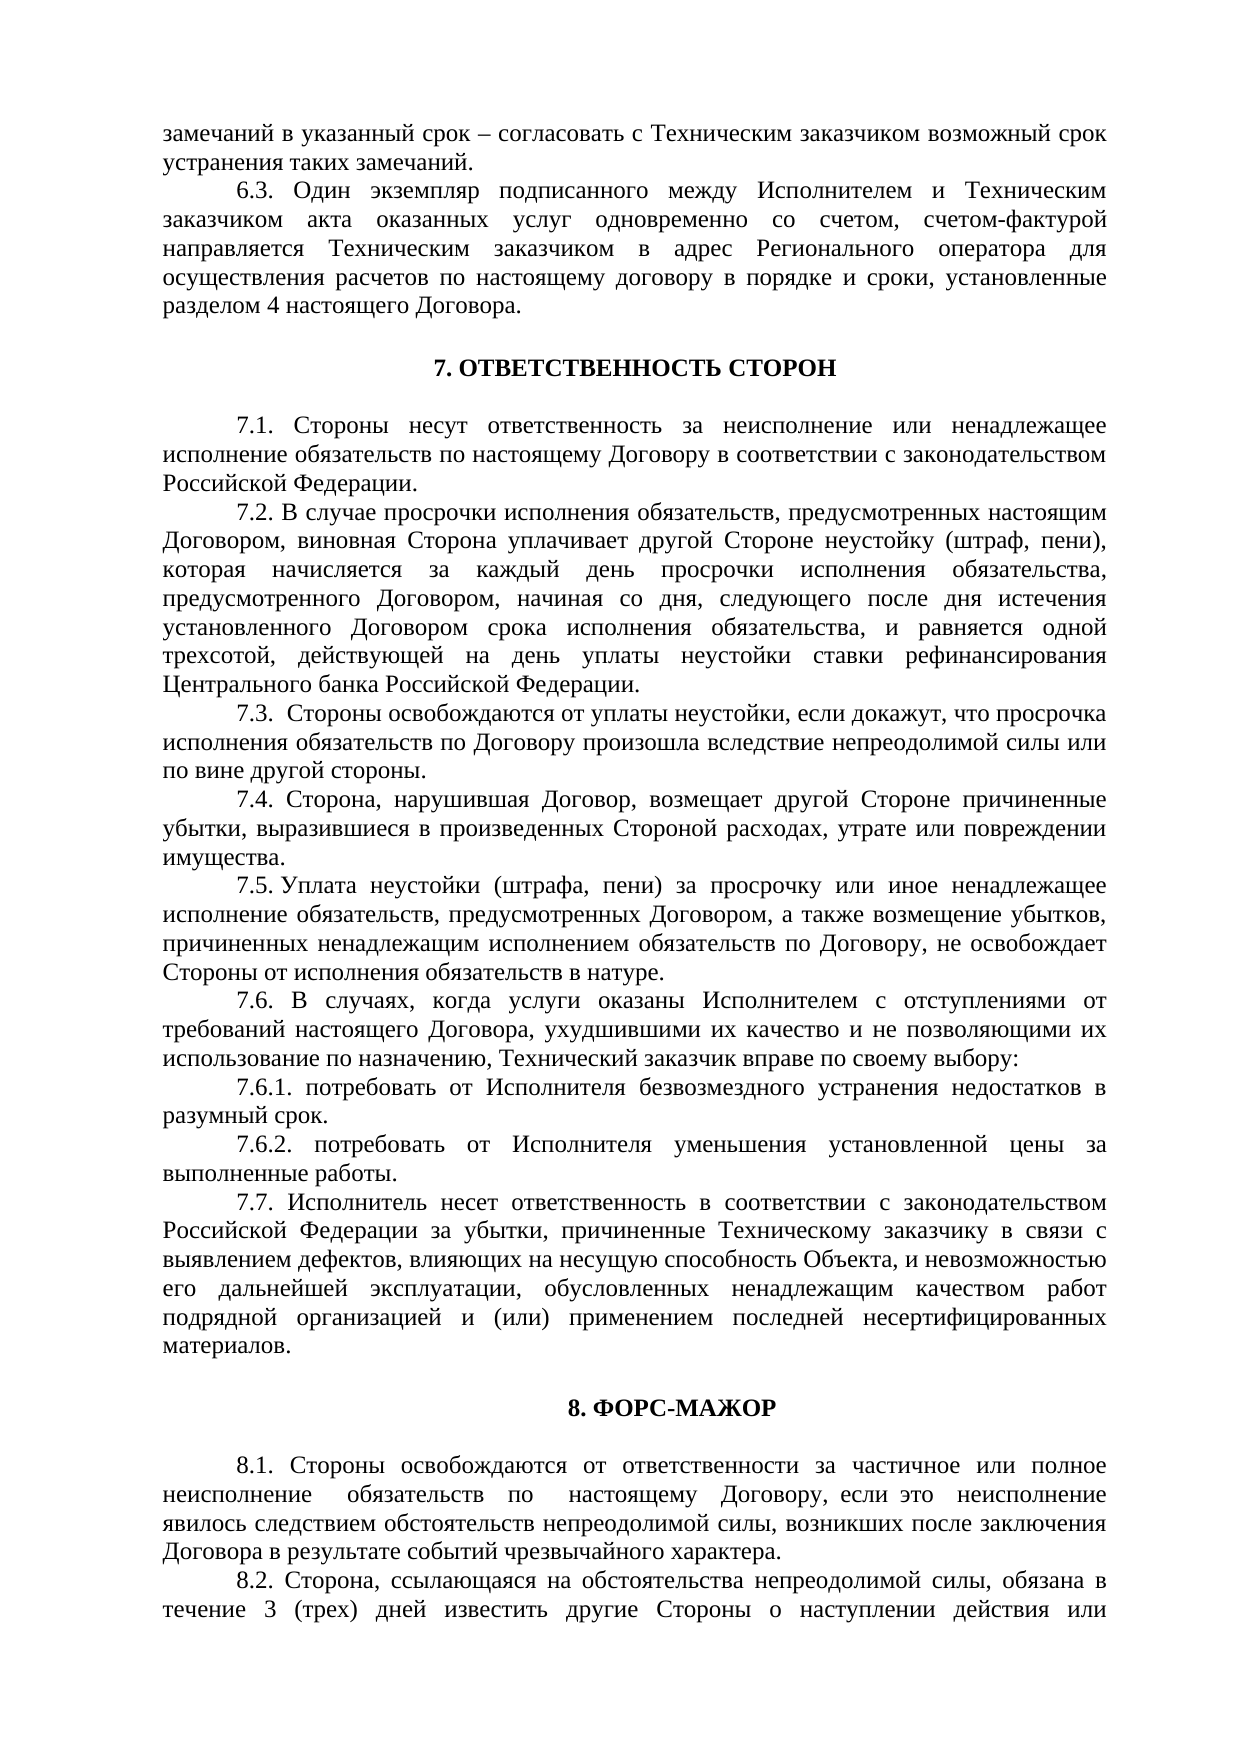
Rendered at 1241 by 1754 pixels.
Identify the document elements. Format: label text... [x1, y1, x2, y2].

text 7.2. В случае просрочки исполнения обязательств, предусмотренных настоящим Договором, виновная Сторона уплачивает другой Стороне неустойку (штраф, пени), которая начисляется за каждый день просрочки исполнения обязательства, предусмотренного Договором, начиная со дня, следующего после дня истечения установленного Договором срока исполнения обязательства, и равняется одной трехсотой, действующей на день уплаты неустойки ставки рефинансирования Центрального банка Российской Федерации. [162, 497, 1107, 698]
text 7.1. Стороны несут ответственность за неисполнение или ненадлежащее исполнение обязательств по настоящему Договору в соответствии с законодательством Российской Федерации. [162, 410, 1107, 497]
text 8. ФОРС-МАЖОР [162, 1393, 1107, 1421]
text 7.3. Стороны освобождаются от уплаты неустойки, если докажут, что просрочка исполнения обязательств по Договору произошла вследствие непреодолимой силы или по вине другой стороны. [162, 698, 1107, 784]
text 7.6.1. потребовать от Исполнителя безвозмездного устранения недостатков в разумный срок. [162, 1072, 1107, 1129]
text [162, 1565, 1107, 1623]
text 6.3. Один экземпляр подписанного между Исполнителем и Техническим заказчиком акта оказанных услуг одновременно со счетом, счетом-фактурой направляется Техническим заказчиком в адрес Регионального оператора для осуществления расчетов по настоящему договору в порядке и сроки, установленные разделом 4 настоящего Договора. [162, 176, 1107, 319]
text 8.1. Стороны освобождаются от ответственности за частичное или полное неисполнение обязательств по настоящему Договору, если это неисполнение явилось следствием обстоятельств непреодолимой силы, возникших после заключения Договора в результате событий чрезвычайного характера. [162, 1450, 1107, 1565]
text 7.6. В случаях, когда услуги оказаны Исполнителем с отступлениями от требований настоящего Договора, ухудшившими их качество и не позволяющими их использование по назначению, Технический заказчик вправе по своему выбору: [162, 985, 1107, 1072]
text 7.6.2. потребовать от Исполнителя уменьшения установленной цены за выполненные работы. [162, 1129, 1107, 1187]
text 7.7. Исполнитель несет ответственность в соответствии с законодательством Российской Федерации за убытки, причиненные Техническому заказчику в связи с выявлением дефектов, влияющих на несущую способность Объекта, и невозможностью его дальнейшей эксплуатации, обусловленных ненадлежащим качеством работ подрядной организацией и (или) применением последней несертифицированных материалов. [162, 1187, 1107, 1359]
text 7.4. Сторона, нарушившая Договор, возмещает другой Стороне причиненные убытки, выразившиеся в произведенных Стороной расходах, утрате или повреждении имущества. [162, 784, 1107, 870]
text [162, 118, 1107, 176]
text 7. ОТВЕТСТВЕННОСТЬ СТОРОН [162, 353, 1107, 382]
text 7.5. Уплата неустойки (штрафа, пени) за просрочку или иное ненадлежащее исполнение обязательств, предусмотренных Договором, а также возмещение убытков, причиненных ненадлежащим исполнением обязательств по Договору, не освобождает Стороны от исполнения обязательств в натуре. [162, 870, 1107, 985]
